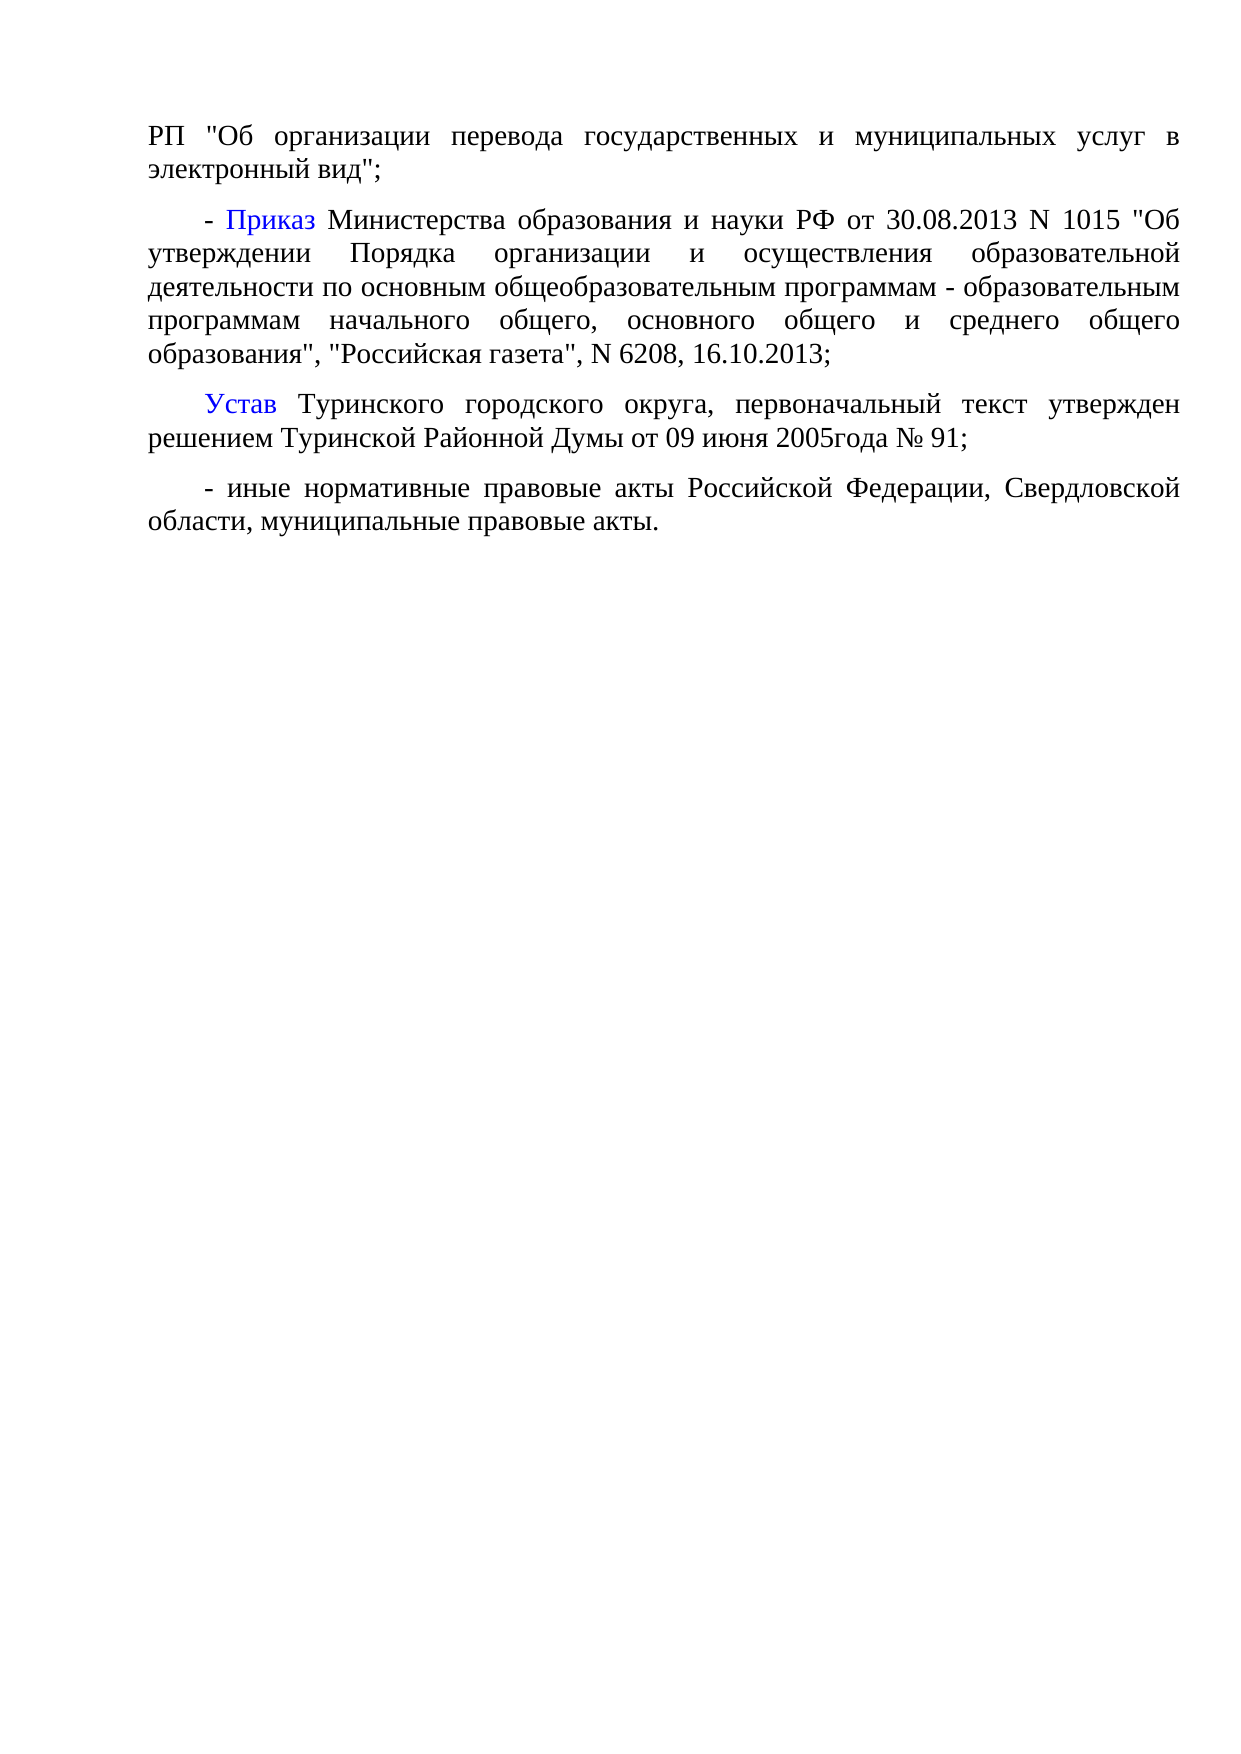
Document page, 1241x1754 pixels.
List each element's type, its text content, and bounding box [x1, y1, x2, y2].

text - Приказ Министерства образования и науки РФ от 30.08.2013 N 1015 "Об утверждении Порядка организации и осуществления образовательной деятельности по основным общеобразовательным программам - образовательным программам начального общего, основного общего и среднего общего образования", "Российская газета", N 6208, 16.10.2013; [148, 202, 1181, 369]
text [148, 118, 1181, 185]
text - иные нормативные правовые акты Российской Федерации, Свердловской области, муниципальные правовые акты. [148, 470, 1181, 537]
text Устав Туринского городского округа, первоначальный текст утвержден решением Туринской Районной Думы от 09 июня 2005года № 91; [148, 386, 1181, 453]
